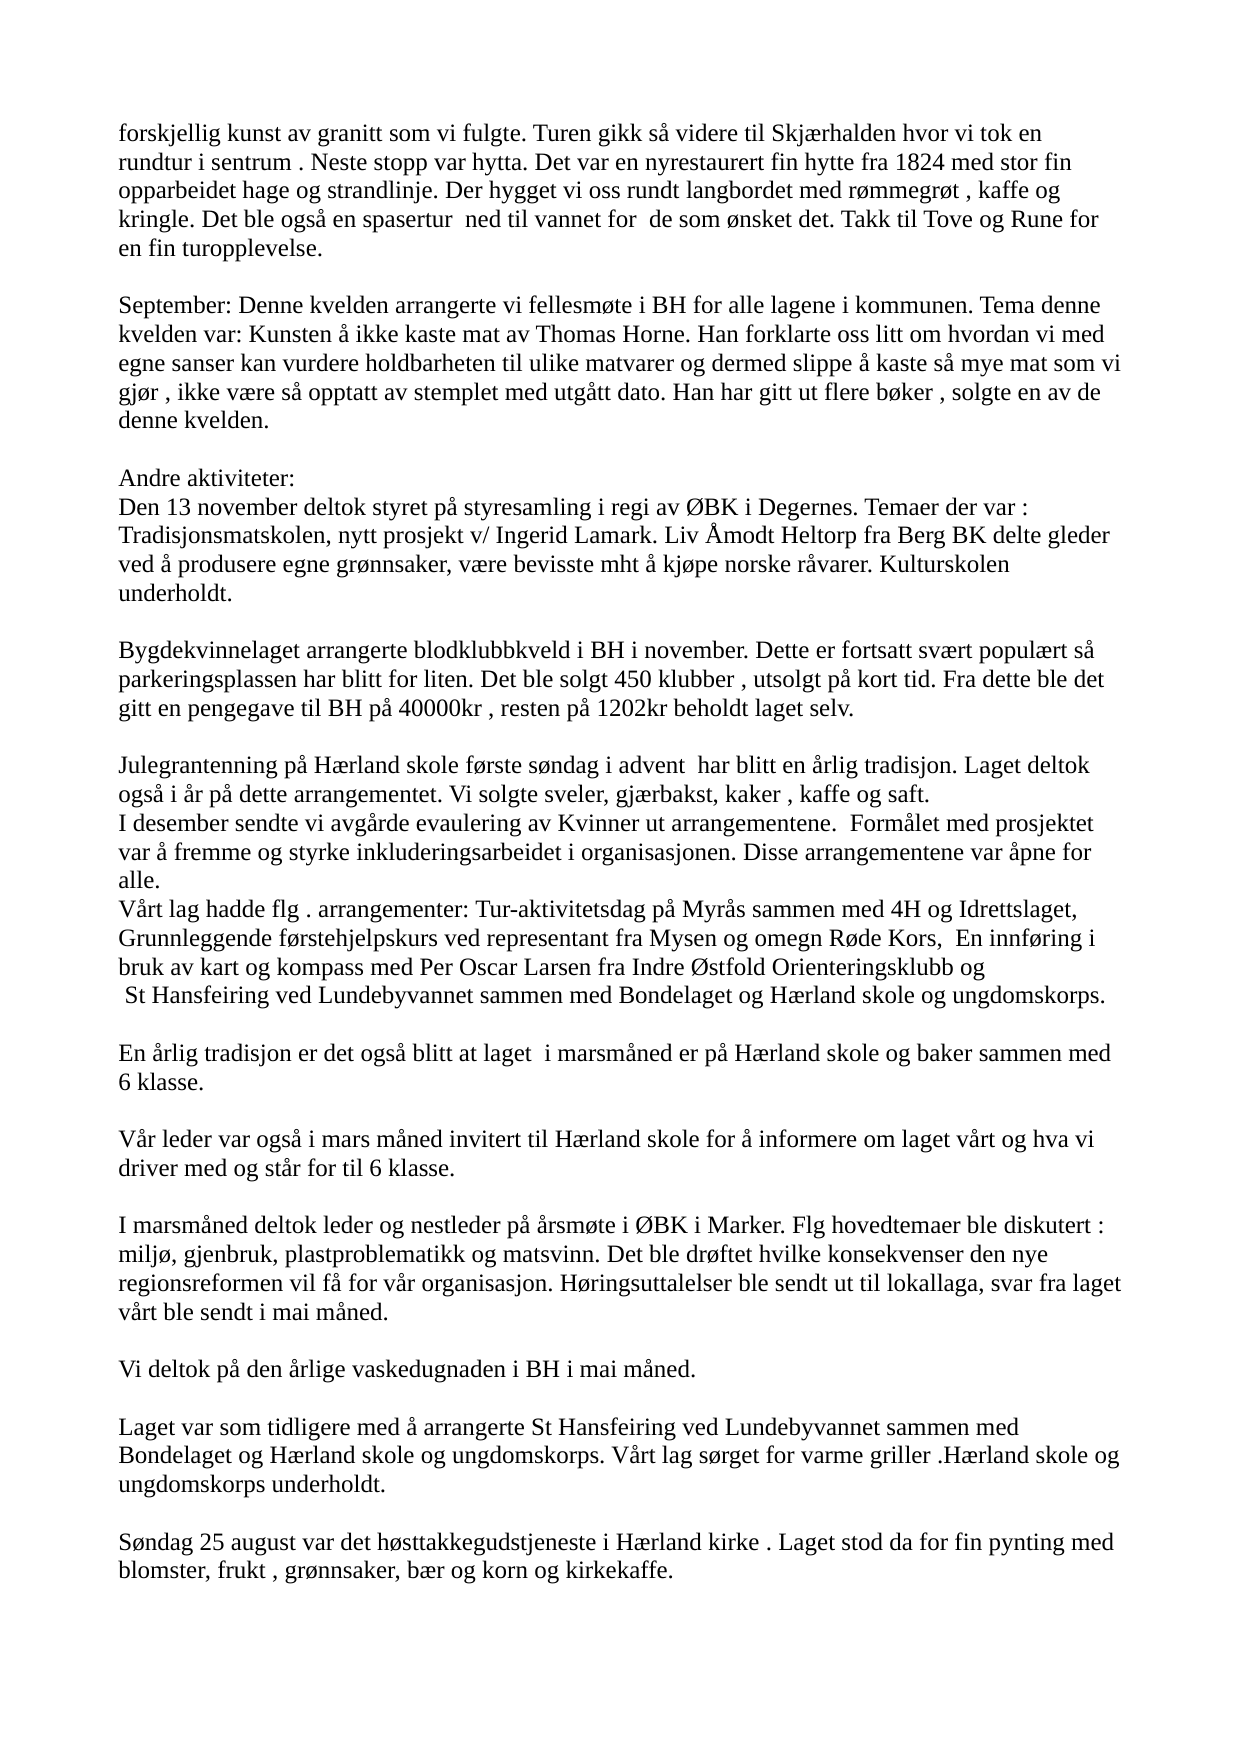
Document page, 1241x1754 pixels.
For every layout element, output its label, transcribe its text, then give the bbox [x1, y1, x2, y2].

text Søndag 25 august var det høsttakkegudstjeneste i Hærland kirke . Laget stod da for fin pynting med blomster, frukt , grønnsaker, bær og korn og kirkekaffe. [118, 1527, 1122, 1584]
text Andre aktiviteter: [118, 463, 1122, 492]
text Vi deltok på den årlige vaskedugnaden i BH i mai måned. [118, 1354, 1122, 1383]
text Vår leder var også i mars måned invitert til Hærland skole for å informere om laget vårt og hva vi driver med og står for til 6 klasse. [118, 1124, 1122, 1182]
text St Hansfeiring ved Lundebyvannet sammen med Bondelaget og Hærland skole og ungdomskorps. [118, 981, 1122, 1009]
text Julegrantenning på Hærland skole første søndag i advent har blitt en årlig tradisjon. Laget deltok også i år på dette arrangementet. Vi solgte sveler, gjærbakst, kaker , kaffe og saft. [118, 751, 1122, 808]
text En årlig tradisjon er det også blitt at laget i marsmåned er på Hærland skole og baker sammen med 6 klasse. [118, 1038, 1122, 1096]
text Den 13 november deltok styret på styresamling i regi av ØBK i Degernes. Temaer der var : [118, 492, 1122, 521]
text September: Denne kvelden arrangerte vi fellesmøte i BH for alle lagene i kommunen. Tema denne kvelden var: Kunsten å ikke kaste mat av Thomas Horne. Han forklarte oss litt om hvordan vi med egne sanser kan vurdere holdbarheten til ulike matvarer og dermed slippe å kaste så mye mat som vi gjør , ikke være så opptatt av stemplet med utgått dato. Han har gitt ut flere bøker , solgte en av de denne kvelden. [118, 291, 1122, 434]
text I desember sendte vi avgårde evaulering av Kvinner ut arrangementene. Formålet med prosjektet var å fremme og styrke inkluderingsarbeidet i organisasjonen. Disse arrangementene var åpne for alle. [118, 808, 1122, 894]
text I marsmåned deltok leder og nestleder på årsmøte i ØBK i Marker. Flg hovedtemaer ble diskutert : [118, 1211, 1122, 1239]
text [118, 118, 1122, 262]
text miljø, gjenbruk, plastproblematikk og matsvinn. Det ble drøftet hvilke konsekvenser den nye regionsreformen vil få for vår organisasjon. Høringsuttalelser ble sendt ut til lokallaga, svar fra laget vårt ble sendt i mai måned. [118, 1239, 1122, 1326]
text Bygdekvinnelaget arrangerte blodklubbkveld i BH i november. Dette er fortsatt svært populært så parkeringsplassen har blitt for liten. Det ble solgt 450 klubber , utsolgt på kort tid. Fra dette ble det gitt en pengegave til BH på 40000kr , resten på 1202kr beholdt laget selv. [118, 636, 1122, 722]
text Vårt lag hadde flg . arrangementer: Tur-aktivitetsdag på Myrås sammen med 4H og Idrettslaget, Grunnleggende førstehjelpskurs ved representant fra Mysen og omegn Røde Kors, En innføring i bruk av kart og kompass med Per Oscar Larsen fra Indre Østfold Orienteringsklubb og [118, 894, 1122, 981]
text Laget var som tidligere med å arrangerte St Hansfeiring ved Lundebyvannet sammen med Bondelaget og Hærland skole og ungdomskorps. Vårt lag sørget for varme griller .Hærland skole og ungdomskorps underholdt. [118, 1412, 1122, 1498]
text Tradisjonsmatskolen, nytt prosjekt v/ Ingerid Lamark. Liv Åmodt Heltorp fra Berg BK delte gleder ved å produsere egne grønnsaker, være bevisste mht å kjøpe norske råvarer. Kulturskolen underholdt. [118, 521, 1122, 607]
